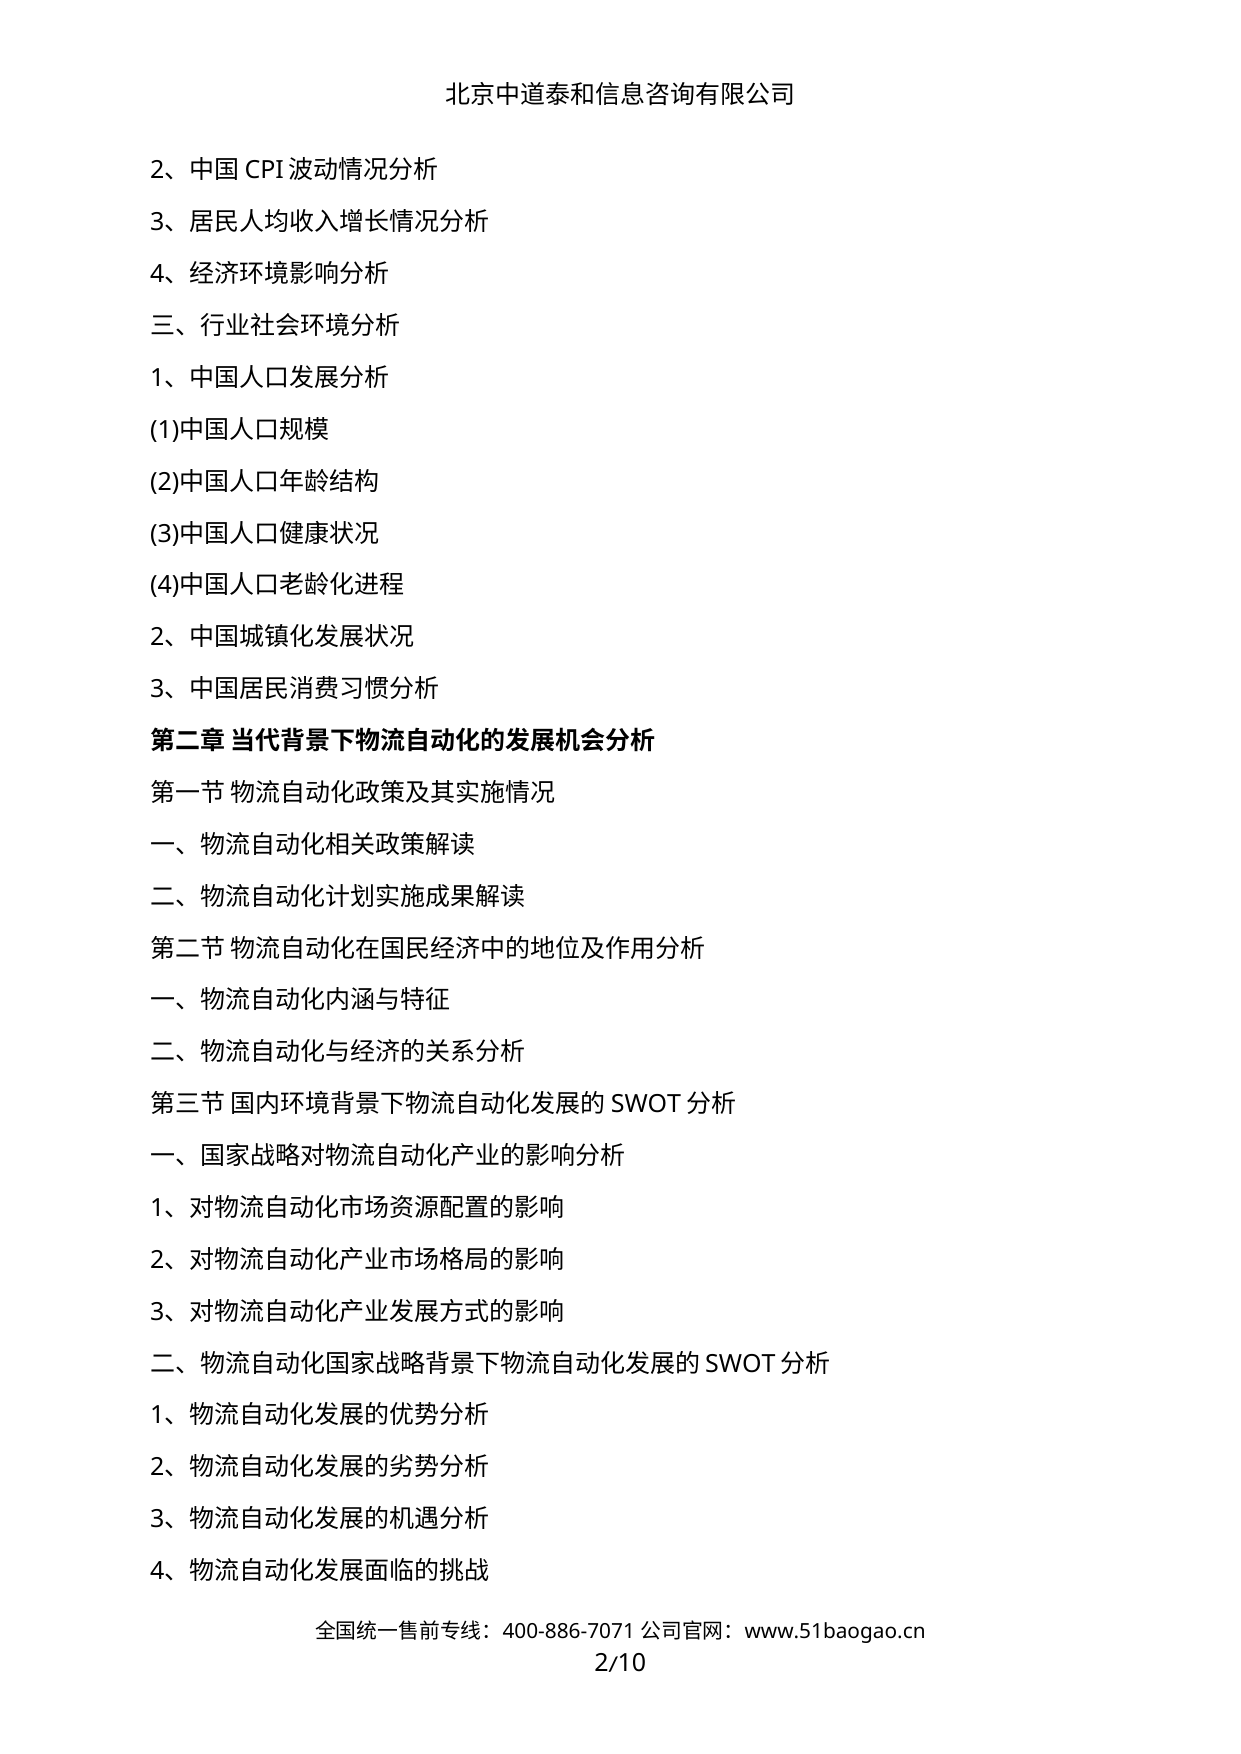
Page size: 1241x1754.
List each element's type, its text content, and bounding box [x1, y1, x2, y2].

text 二、物流自动化计划实施成果解读 [150, 876, 1090, 912]
text 一、物流自动化内涵与特征 [150, 980, 1090, 1016]
text (2)中国人口年龄结构 [150, 461, 1090, 497]
text 1、中国人口发展分析 [150, 357, 1090, 394]
text 4、经济环境影响分析 [150, 254, 1090, 290]
text (1)中国人口规模 [150, 409, 1090, 446]
text 1、对物流自动化市场资源配置的影响 [150, 1187, 1090, 1224]
text 2、物流自动化发展的劣势分析 [150, 1447, 1090, 1483]
text 3、中国居民消费习惯分析 [150, 669, 1090, 705]
text 3、居民人均收入增长情况分析 [150, 202, 1090, 238]
text 二、物流自动化与经济的关系分析 [150, 1032, 1090, 1068]
text 一、国家战略对物流自动化产业的影响分析 [150, 1136, 1090, 1172]
text 三、行业社会环境分析 [150, 306, 1090, 342]
text 一、物流自动化相关政策解读 [150, 824, 1090, 861]
text 3、对物流自动化产业发展方式的影响 [150, 1291, 1090, 1327]
text 2、对物流自动化产业市场格局的影响 [150, 1239, 1090, 1276]
text 3、物流自动化发展的机遇分析 [150, 1499, 1090, 1535]
text 第一节 物流自动化政策及其实施情况 [150, 772, 1090, 809]
text 第三节 国内环境背景下物流自动化发展的SWOT分析 [150, 1084, 1090, 1120]
text 1、物流自动化发展的优势分析 [150, 1395, 1090, 1431]
text 4、物流自动化发展面临的挑战 [150, 1551, 1090, 1587]
text 2、中国CPI波动情况分析 [150, 150, 1090, 186]
text 2、中国城镇化发展状况 [150, 617, 1090, 653]
text 二、物流自动化国家战略背景下物流自动化发展的SWOT分析 [150, 1343, 1090, 1379]
text 第二节 物流自动化在国民经济中的地位及作用分析 [150, 928, 1090, 964]
text 第二章 当代背景下物流自动化的发展机会分析 [150, 721, 1090, 757]
text (3)中国人口健康状况 [150, 513, 1090, 549]
text (4)中国人口老龄化进程 [150, 565, 1090, 601]
